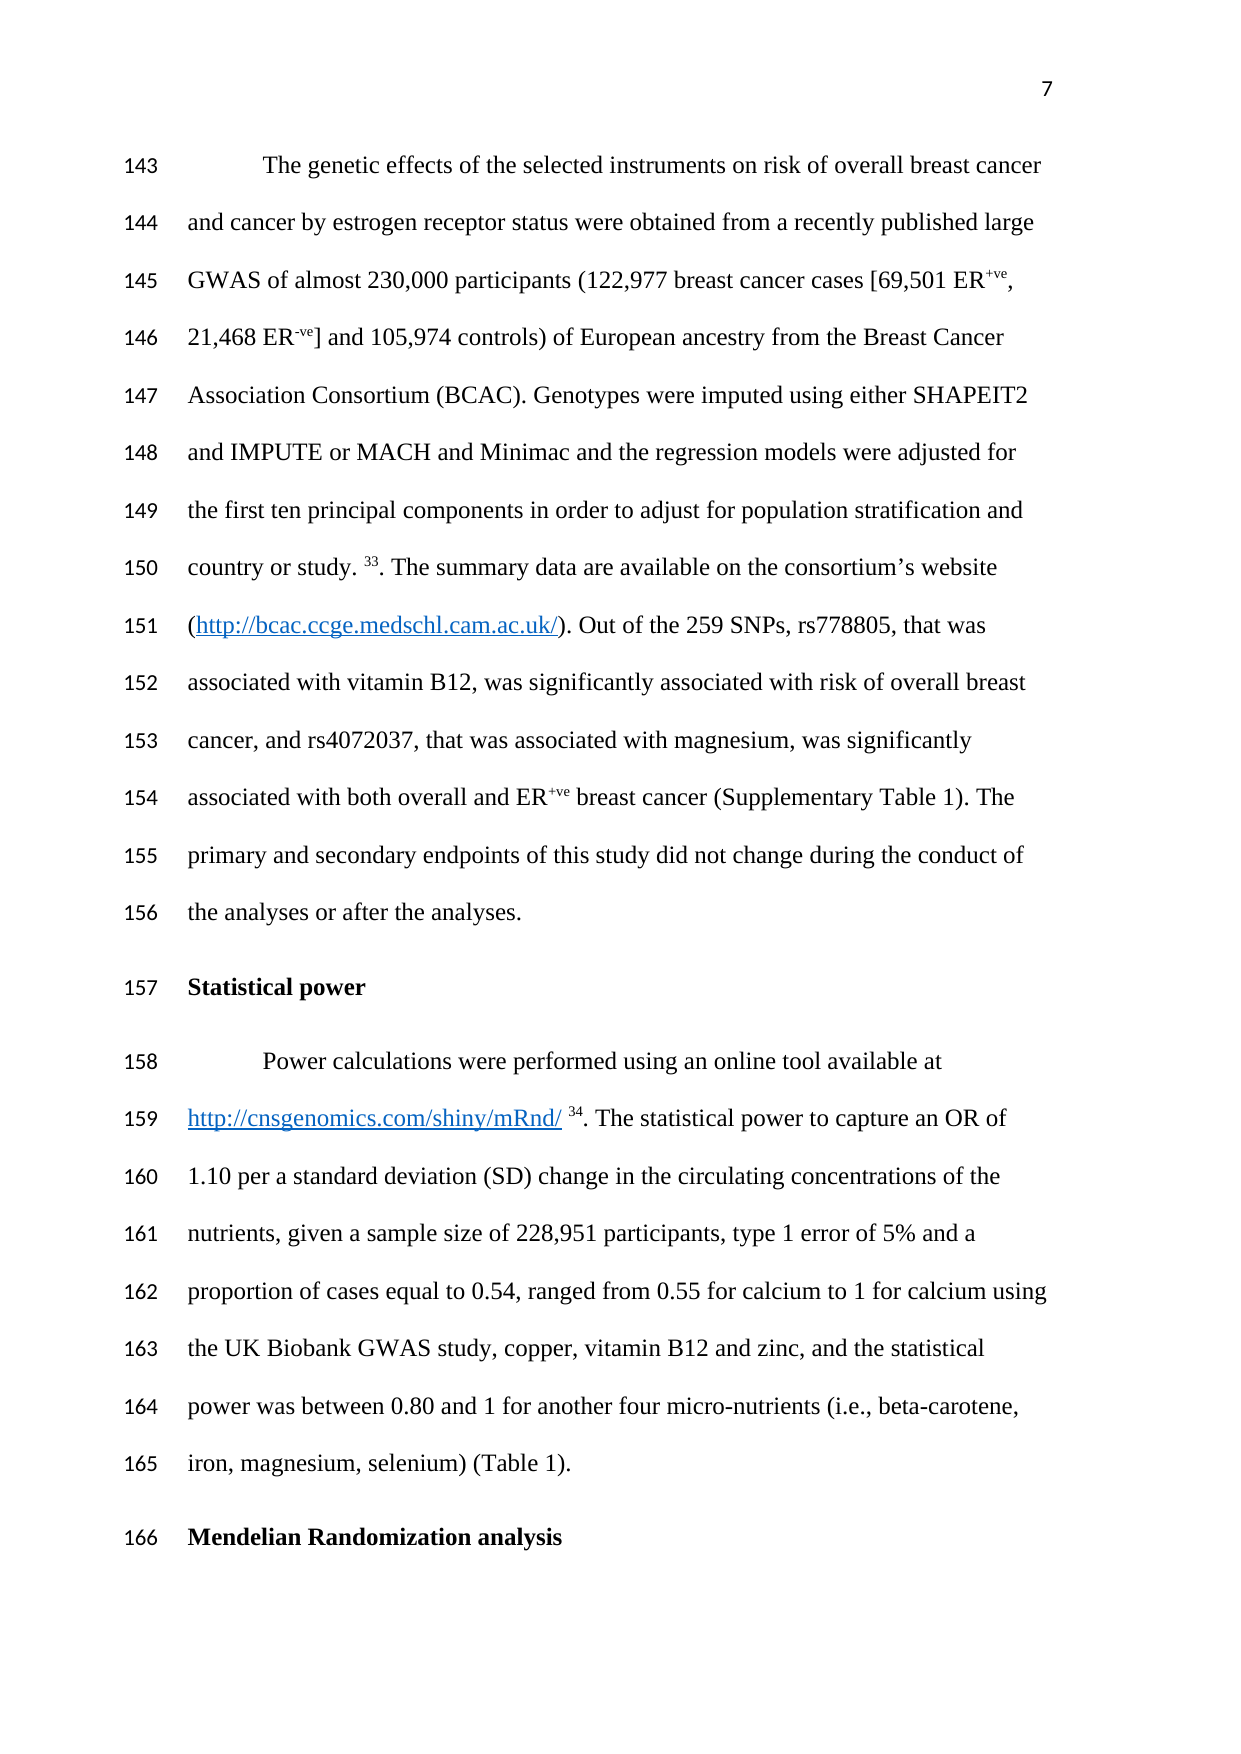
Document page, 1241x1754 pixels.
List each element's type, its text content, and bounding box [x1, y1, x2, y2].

text The genetic effects of the selected instruments on risk of overall breast cancer and cancer by estrogen receptor status were obtained from a recently published large GWAS of almost 230,000 participants (122,977 breast cancer cases [69,501 ER+ve, 21,468 ER-ve] and 105,974 controls) of European ancestry from the Breast Cancer Association Consortium (BCAC). Genotypes were imputed using either SHAPEIT2 and IMPUTE or MACH and Minimac and the regression models were adjusted for the first ten principal components in order to adjust for population stratification and country or study. 33. The summary data are available on the consortium’s website (http://bcac.ccge.medschl.cam.ac.uk/). Out of the 259 SNPs, rs778805, that was associated with vitamin B12, was significantly associated with risk of overall breast cancer, and rs4072037, that was associated with magnesium, was significantly associated with both overall and ER+ve breast cancer (Supplementary Table 1). The primary and secondary endpoints of this study did not change during the conduct of the analyses or after the analyses. [187, 150, 1053, 926]
text Statistical power [187, 972, 1053, 1000]
text Mendelian Randomization analysis [187, 1522, 1053, 1551]
text Power calculations were performed using an online tool available at http://cnsgenomics.com/shiny/mRnd/ 34. The statistical power to capture an OR of 1.10 per a standard deviation (SD) change in the circulating concentrations of the nutrients, given a sample size of 228,951 participants, type 1 error of 5% and a proportion of cases equal to 0.54, ranged from 0.55 for calcium to 1 for calcium using the UK Biobank GWAS study, copper, vitamin B12 and zinc, and the statistical power was between 0.80 and 1 for another four micro-nutrients (i.e., beta-carotene, iron, magnesium, selenium) (Table 1). [187, 1046, 1053, 1477]
